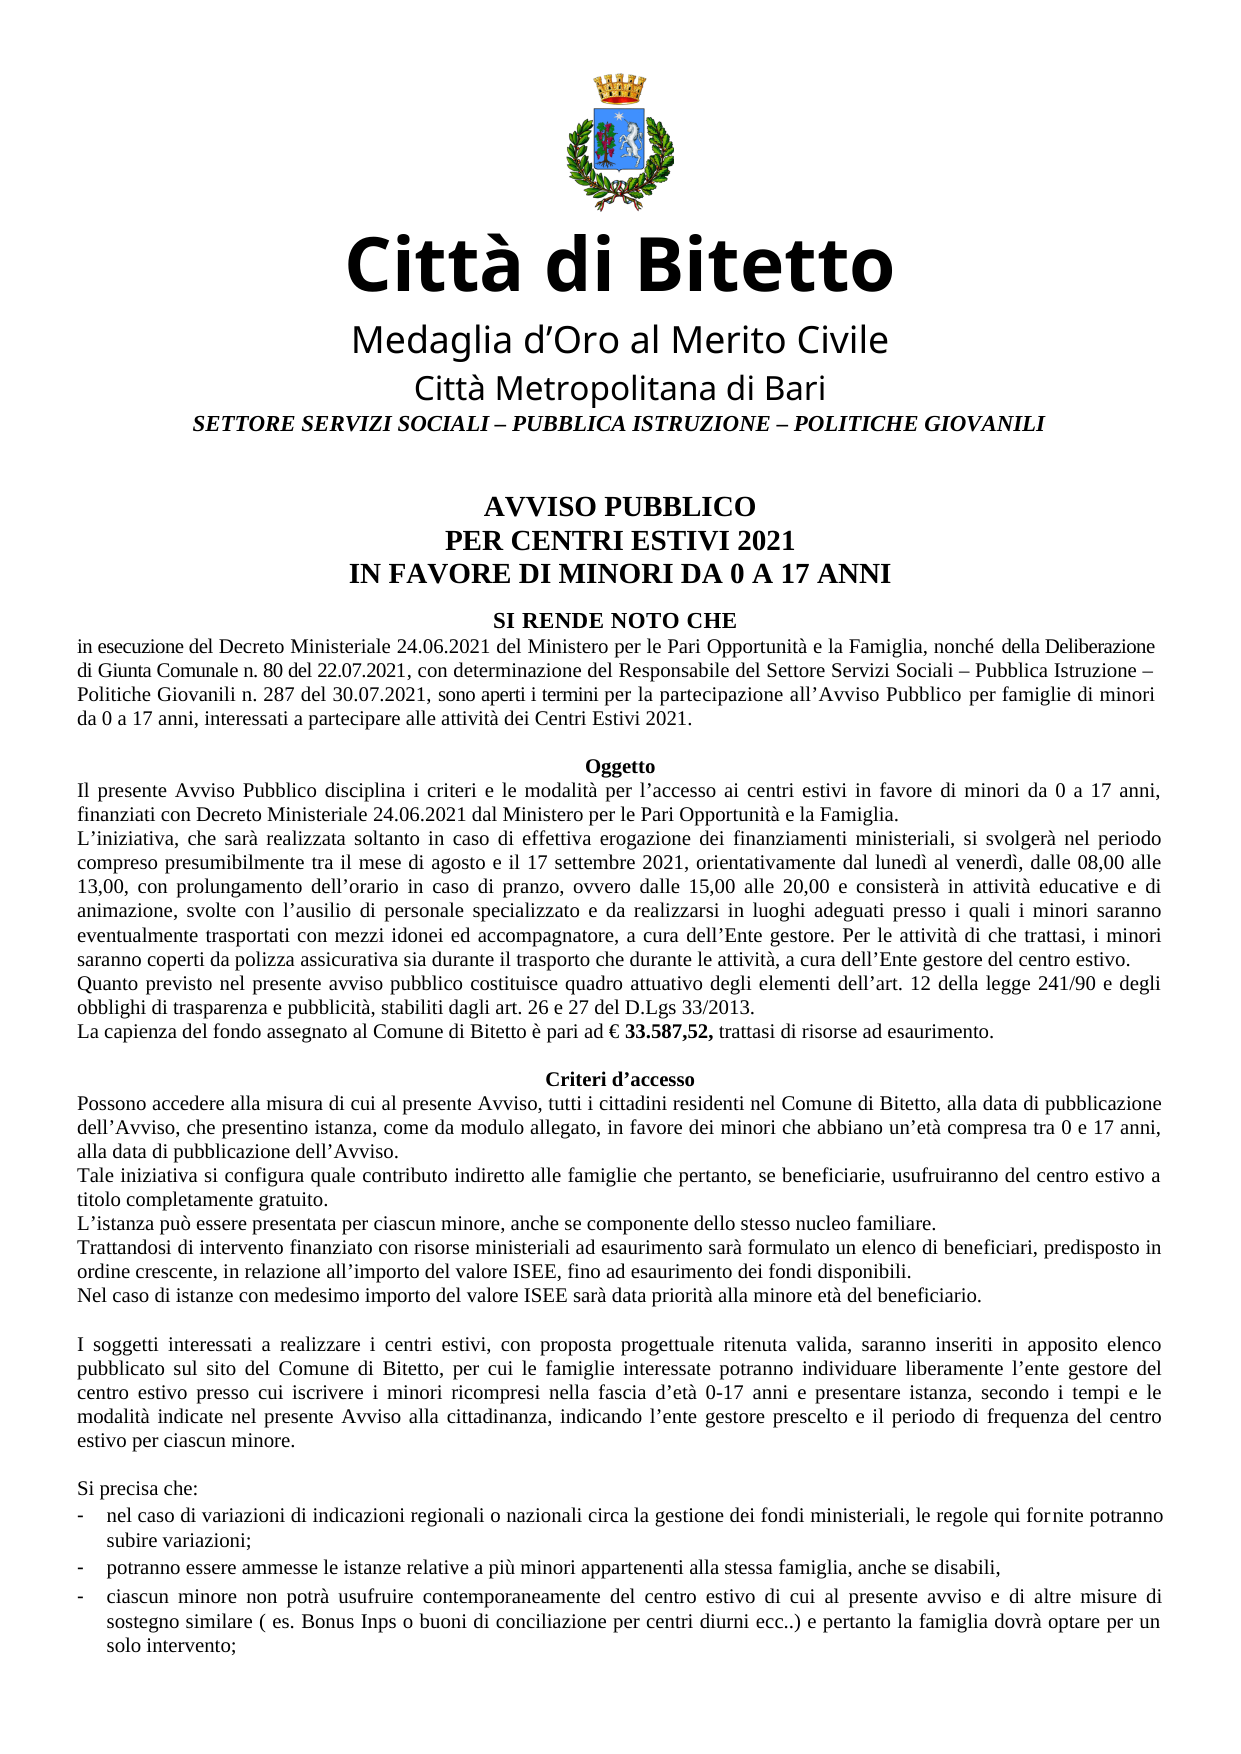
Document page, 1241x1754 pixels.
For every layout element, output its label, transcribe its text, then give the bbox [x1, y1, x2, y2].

text Criteri d’accesso [77, 1067, 1163, 1091]
list nel caso di variazioni di indicazioni regionali o nazionali circa la gestione dei fondi ministeriali, le regole qui fornite potranno subire variazioni; [77, 1500, 1163, 1552]
text Il presente Avviso Pubblico disciplina i criteri e le modalità per l’accesso ai centri estivi in favore di minori da 0 a 17 anni, finanziati con Decreto Ministeriale 24.06.2021 dal Ministero per le Pari Opportunità e la Famiglia. [77, 778, 1163, 826]
text L’istanza può essere presentata per ciascun minore, anche se componente dello stesso nucleo familiare. [77, 1211, 1163, 1235]
text PER CENTRI ESTIVI 2021 [77, 523, 1163, 556]
list Tale iniziativa si configura quale contributo indiretto alle famiglie che pertanto, se beneficiarie, usufruiranno del centro estivo a titolo completamente gratuito. [77, 1163, 1163, 1211]
text Città Metropolitana di Bari [77, 364, 1163, 410]
picture [566, 73, 674, 212]
text Medaglia d’Oro al Merito Civile [77, 313, 1163, 364]
text Oggetto [77, 754, 1163, 778]
text Città di Bitetto [77, 211, 1163, 313]
list potranno essere ammesse le istanze relative a più minori appartenenti alla stessa famiglia, anche se disabili, [77, 1552, 1163, 1581]
text La capienza del fondo assegnato al Comune di Bitetto è pari ad € 33.587,52, trattasi di risorse ad esaurimento. [77, 1019, 1163, 1043]
text IN FAVORE DI MINORI DA 0 A 17 ANNI [77, 556, 1163, 590]
text SI RENDE NOTO CHE [77, 607, 1153, 634]
text I soggetti interessati a realizzare i centri estivi, con proposta progettuale ritenuta valida, saranno inseriti in apposito elenco pubblicato sul sito del Comune di Bitetto, per cui le famiglie interessate potranno individuare liberamente l’ente gestore del centro estivo presso cui iscrivere i minori ricompresi nella fascia d’età 0-17 anni e presentare istanza, secondo i tempi e le modalità indicate nel presente Avviso alla cittadinanza, indicando l’ente gestore prescelto e il periodo di frequenza del centro estivo per ciascun minore. [77, 1332, 1163, 1452]
text L’iniziativa, che sarà realizzata soltanto in caso di effettiva erogazione dei finanziamenti ministeriali, si svolgerà nel periodo compreso presumibilmente tra il mese di agosto e il 17 settembre 2021, orientativamente dal lunedì al venerdì, dalle 08,00 alle 13,00, con prolungamento dell’orario in caso di pranzo, ovvero dalle 15,00 alle 20,00 e consisterà in attività educative e di animazione, svolte con l’ausilio di personale specializzato e da realizzarsi in luoghi adeguati presso i quali i minori saranno eventualmente trasportati con mezzi idonei ed accompagnatore, a cura dell’Ente gestore. Per le attività di che trattasi, i minori saranno coperti da polizza assicurativa sia durante il trasporto che durante le attività, a cura dell’Ente gestore del centro estivo. [77, 826, 1163, 971]
text in esecuzione del Decreto Ministeriale 24.06.2021 del Ministero per le Pari Opportunità e la Famiglia, nonché della Deliberazione di Giunta Comunale n. 80 del 22.07.2021, con determinazione del Responsabile del Settore Servizi Sociali – Pubblica Istruzione – Politiche Giovanili n. 287 del 30.07.2021, sono aperti i termini per la partecipazione all’Avviso Pubblico per famiglie di minori da 0 a 17 anni, interessati a partecipare alle attività dei Centri Estivi 2021. [77, 634, 1155, 730]
text Si precisa che: [77, 1476, 1163, 1500]
text Quanto previsto nel presente avviso pubblico costituisce quadro attuativo degli elementi dell’art. 12 della legge 241/90 e degli obblighi di trasparenza e pubblicità, stabiliti dagli art. 26 e 27 del D.Lgs 33/2013. [77, 971, 1163, 1019]
text SETTORE SERVIZI SOCIALI – PUBBLICA ISTRUZIONE – POLITICHE GIOVANILI [77, 410, 1163, 436]
text Nel caso di istanze con medesimo importo del valore ISEE sarà data priorità alla minore età del beneficiario. [77, 1283, 1163, 1307]
text Trattandosi di intervento finanziato con risorse ministeriali ad esaurimento sarà formulato un elenco di beneficiari, predisposto in ordine crescente, in relazione all’importo del valore ISEE, fino ad esaurimento dei fondi disponibili. [77, 1235, 1163, 1283]
text AVVISO PUBBLICO [77, 489, 1163, 523]
text Possono accedere alla misura di cui al presente Avviso, tutti i cittadini residenti nel Comune di Bitetto, alla data di pubblicazione dell’Avviso, che presentino istanza, come da modulo allegato, in favore dei minori che abbiano un’età compresa tra 0 e 17 anni, alla data di pubblicazione dell’Avviso. [77, 1091, 1163, 1163]
list ciascun minore non potrà usufruire contemporaneamente del centro estivo di cui al presente avviso e di altre misure di sostegno similare ( es. Bonus Inps o buoni di conciliazione per centri diurni ecc..) e pertanto la famiglia dovrà optare per un solo intervento; [77, 1581, 1163, 1657]
